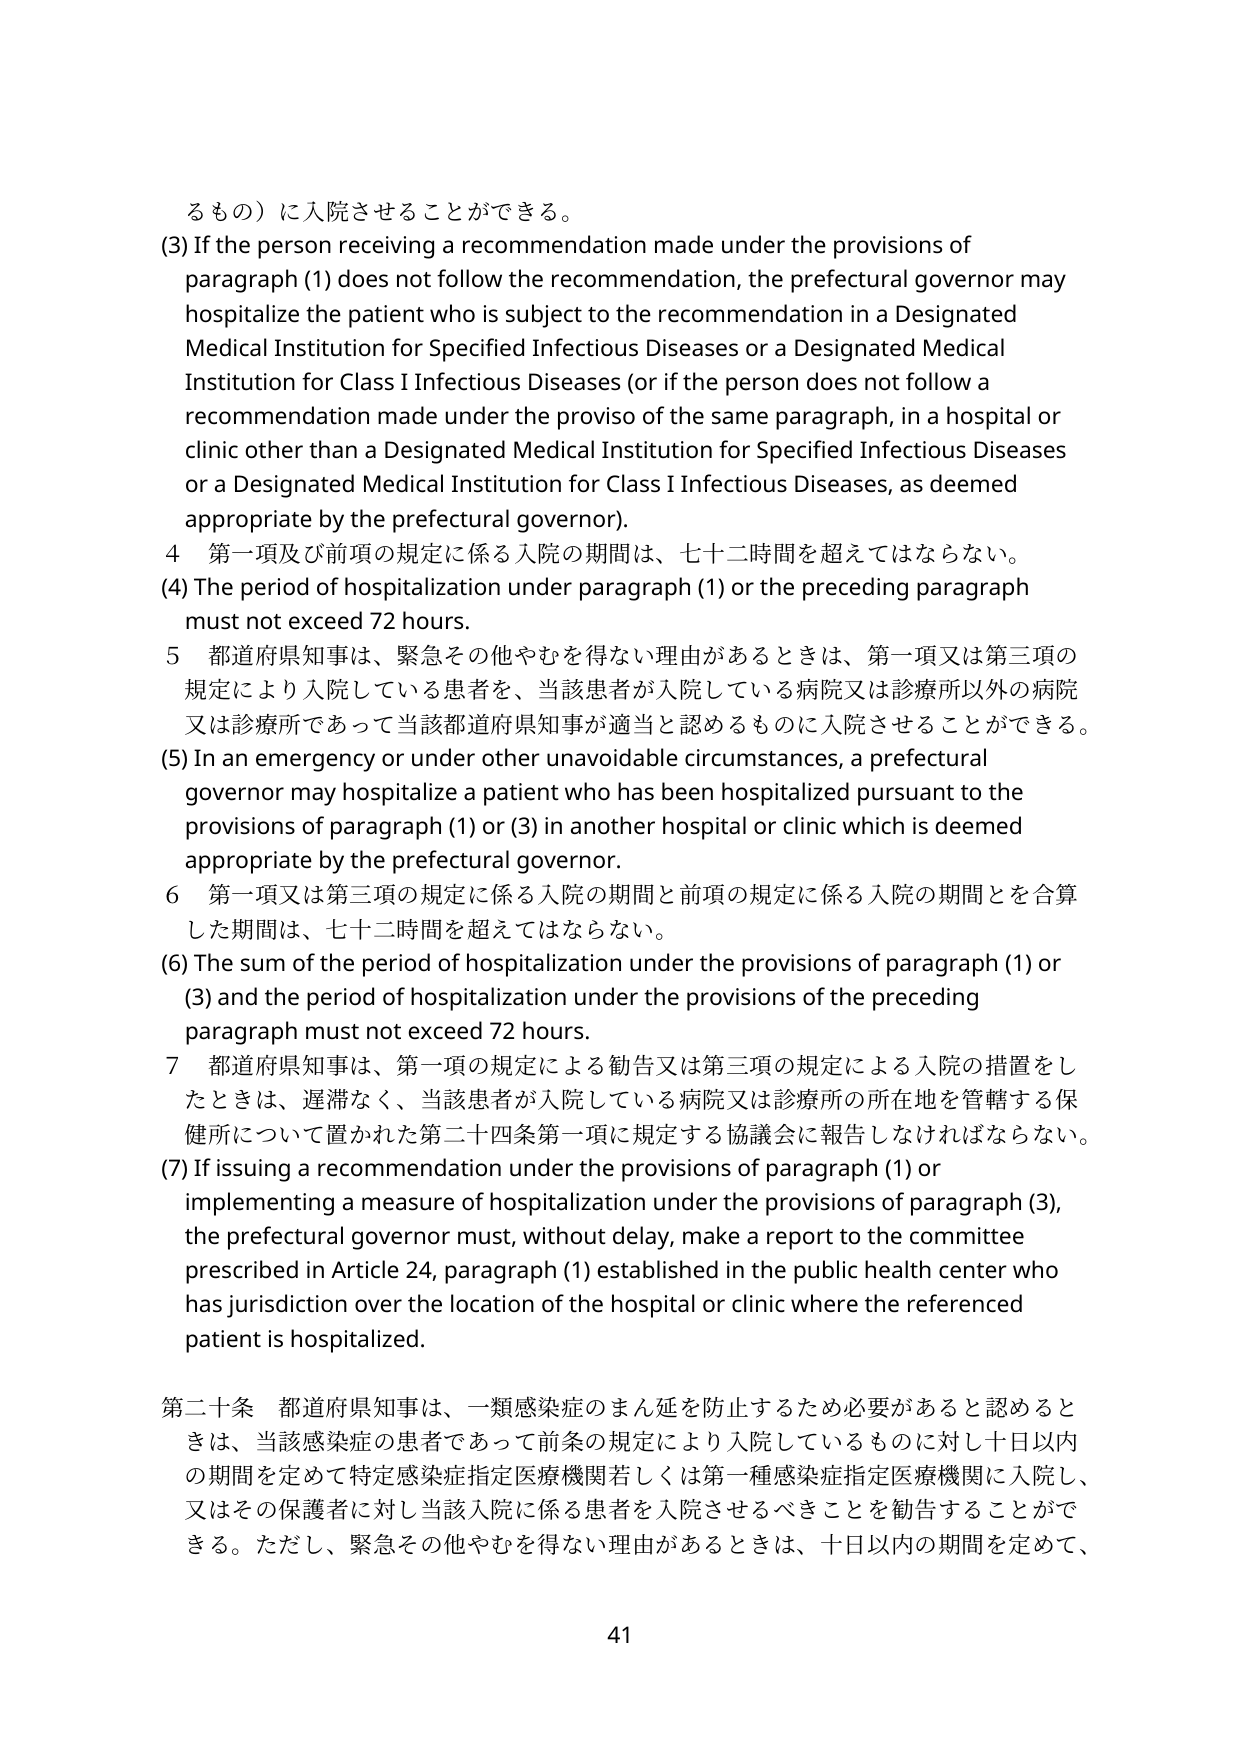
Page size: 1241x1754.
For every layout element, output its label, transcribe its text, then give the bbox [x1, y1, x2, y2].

text (7) If issuing a recommendation under the provisions of paragraph (1) or implementing a measure of hospitalization under the provisions of paragraph (3), the prefectural governor must, without delay, make a report to the committee prescribed in Article 24, paragraph (1) established in the public health center who has jurisdiction over the location of the hospital or clinic where the referenced patient is hospitalized. [161, 1150, 1079, 1355]
text (3) If the person receiving a recommendation made under the provisions of paragraph (1) does not follow the recommendation, the prefectural governor may hospitalize the patient who is subject to the recommendation in a Designated Medical Institution for Specified Infectious Diseases or a Designated Medical Institution for Class I Infectious Diseases (or if the person does not follow a recommendation made under the proviso of the same paragraph, in a hospital or clinic other than a Designated Medical Institution for Specified Infectious Diseases or a Designated Medical Institution for Class I Infectious Diseases, as deemed appropriate by the prefectural governor). [161, 228, 1079, 535]
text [161, 1389, 1079, 1560]
text ４ 第一項及び前項の規定に係る入院の期間は、七十二時間を超えてはならない。 [161, 535, 1079, 569]
text ７ 都道府県知事は、第一項の規定による勧告又は第三項の規定による入院の措置をしたときは、遅滞なく、当該患者が入院している病院又は診療所の所在地を管轄する保健所について置かれた第二十四条第一項に規定する協議会に報告しなければならない。 [161, 1048, 1079, 1150]
text (5) In an emergency or under other unavoidable circumstances, a prefectural governor may hospitalize a patient who has been hospitalized pursuant to the provisions of paragraph (1) or (3) in another hospital or clinic which is deemed appropriate by the prefectural governor. [161, 740, 1079, 877]
text (6) The sum of the period of hospitalization under the provisions of paragraph (1) or (3) and the period of hospitalization under the provisions of the preceding paragraph must not exceed 72 hours. [161, 945, 1079, 1048]
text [161, 194, 1079, 228]
text ６ 第一項又は第三項の規定に係る入院の期間と前項の規定に係る入院の期間とを合算した期間は、七十二時間を超えてはならない。 [161, 877, 1079, 945]
text ５ 都道府県知事は、緊急その他やむを得ない理由があるときは、第一項又は第三項の規定により入院している患者を、当該患者が入院している病院又は診療所以外の病院又は診療所であって当該都道府県知事が適当と認めるものに入院させることができる。 [161, 638, 1079, 740]
text (4) The period of hospitalization under paragraph (1) or the preceding paragraph must not exceed 72 hours. [161, 569, 1079, 638]
